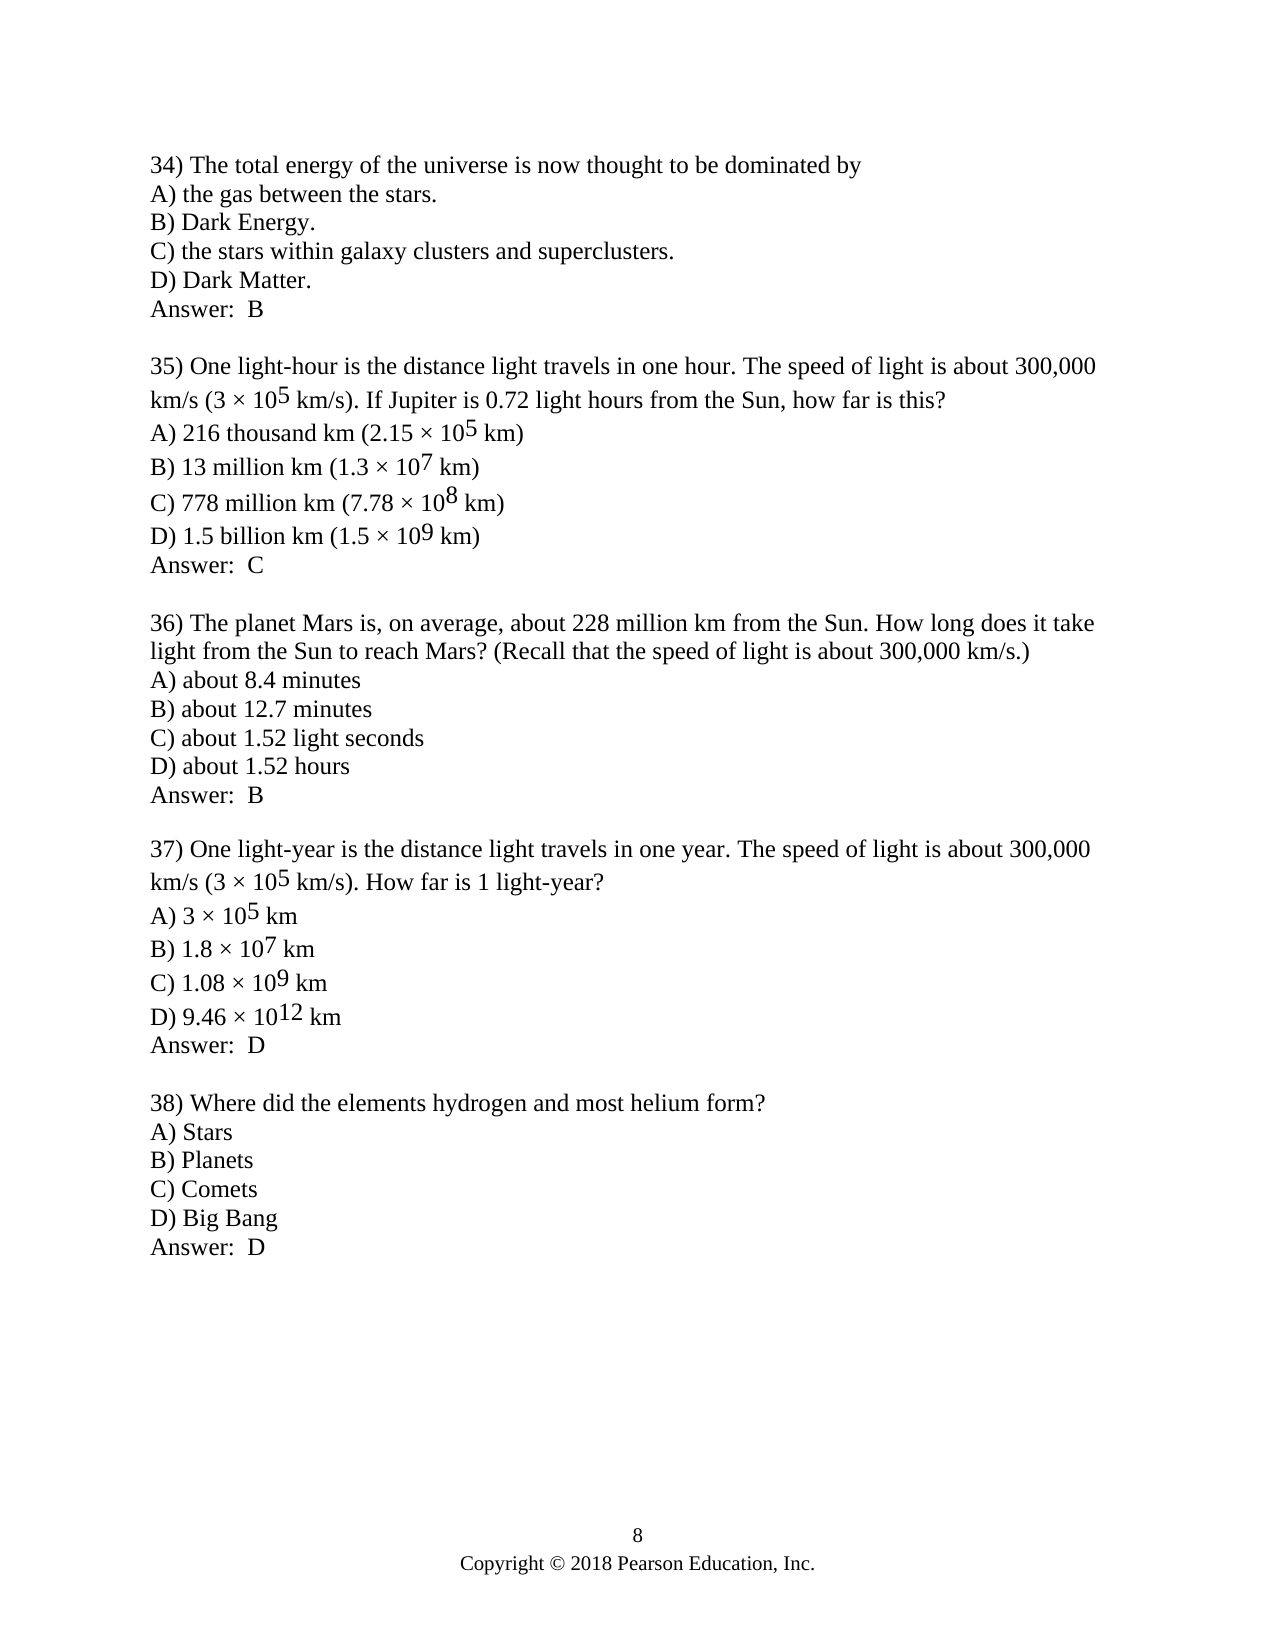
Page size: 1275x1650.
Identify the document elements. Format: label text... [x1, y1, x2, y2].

text A) about 8.4 minutes [150, 665, 1125, 694]
text B) about 12.7 minutes [150, 694, 1125, 723]
text D) Big Bang [150, 1203, 1125, 1232]
text D) about 1.52 hours [150, 751, 1125, 780]
text C) 1.08 × 109 km [150, 963, 1125, 997]
text B) Planets [150, 1145, 1125, 1174]
text C) the stars within galaxy clusters and superclusters. [150, 236, 1125, 265]
text D) 1.5 billion km (1.5 × 109 km) [150, 517, 1125, 550]
text C) about 1.52 light seconds [150, 723, 1125, 751]
text B) 13 million km (1.3 × 107 km) [150, 447, 1125, 481]
text A) Stars [150, 1117, 1125, 1145]
text C) 778 million km (7.78 × 108 km) [150, 481, 1125, 517]
text Answer: C [150, 550, 1125, 579]
text Answer: D [150, 1232, 1125, 1260]
text C) Comets [150, 1174, 1125, 1203]
text D) Dark Matter. [150, 265, 1125, 294]
text A) the gas between the stars. [150, 179, 1125, 207]
text 35) One light-hour is the distance light travels in one hour. The speed of light is about 300,000 km/s (3 × 105 km/s). If Jupiter is 0.72 light hours from the Sun, how far is this? [150, 351, 1125, 413]
text 37) One light-year is the distance light travels in one year. The speed of light is about 300,000 km/s (3 × 105 km/s). How far is 1 light-year? [150, 834, 1125, 896]
text 38) Where did the elements hydrogen and most helium form? [150, 1088, 1125, 1117]
text Answer: B [150, 780, 1125, 809]
text D) 9.46 × 1012 km [150, 997, 1125, 1030]
text B) 1.8 × 107 km [150, 930, 1125, 963]
text A) 3 × 105 km [150, 896, 1125, 930]
text Answer: B [150, 294, 1125, 322]
text Answer: D [150, 1030, 1125, 1059]
text B) Dark Energy. [150, 207, 1125, 236]
text 34) The total energy of the universe is now thought to be dominated by [150, 150, 1125, 179]
text 36) The planet Mars is, on average, about 228 million km from the Sun. How long does it take light from the Sun to reach Mars? (Recall that the speed of light is about 300,000 km/s.) [150, 608, 1125, 665]
text A) 216 thousand km (2.15 × 105 km) [150, 413, 1125, 447]
